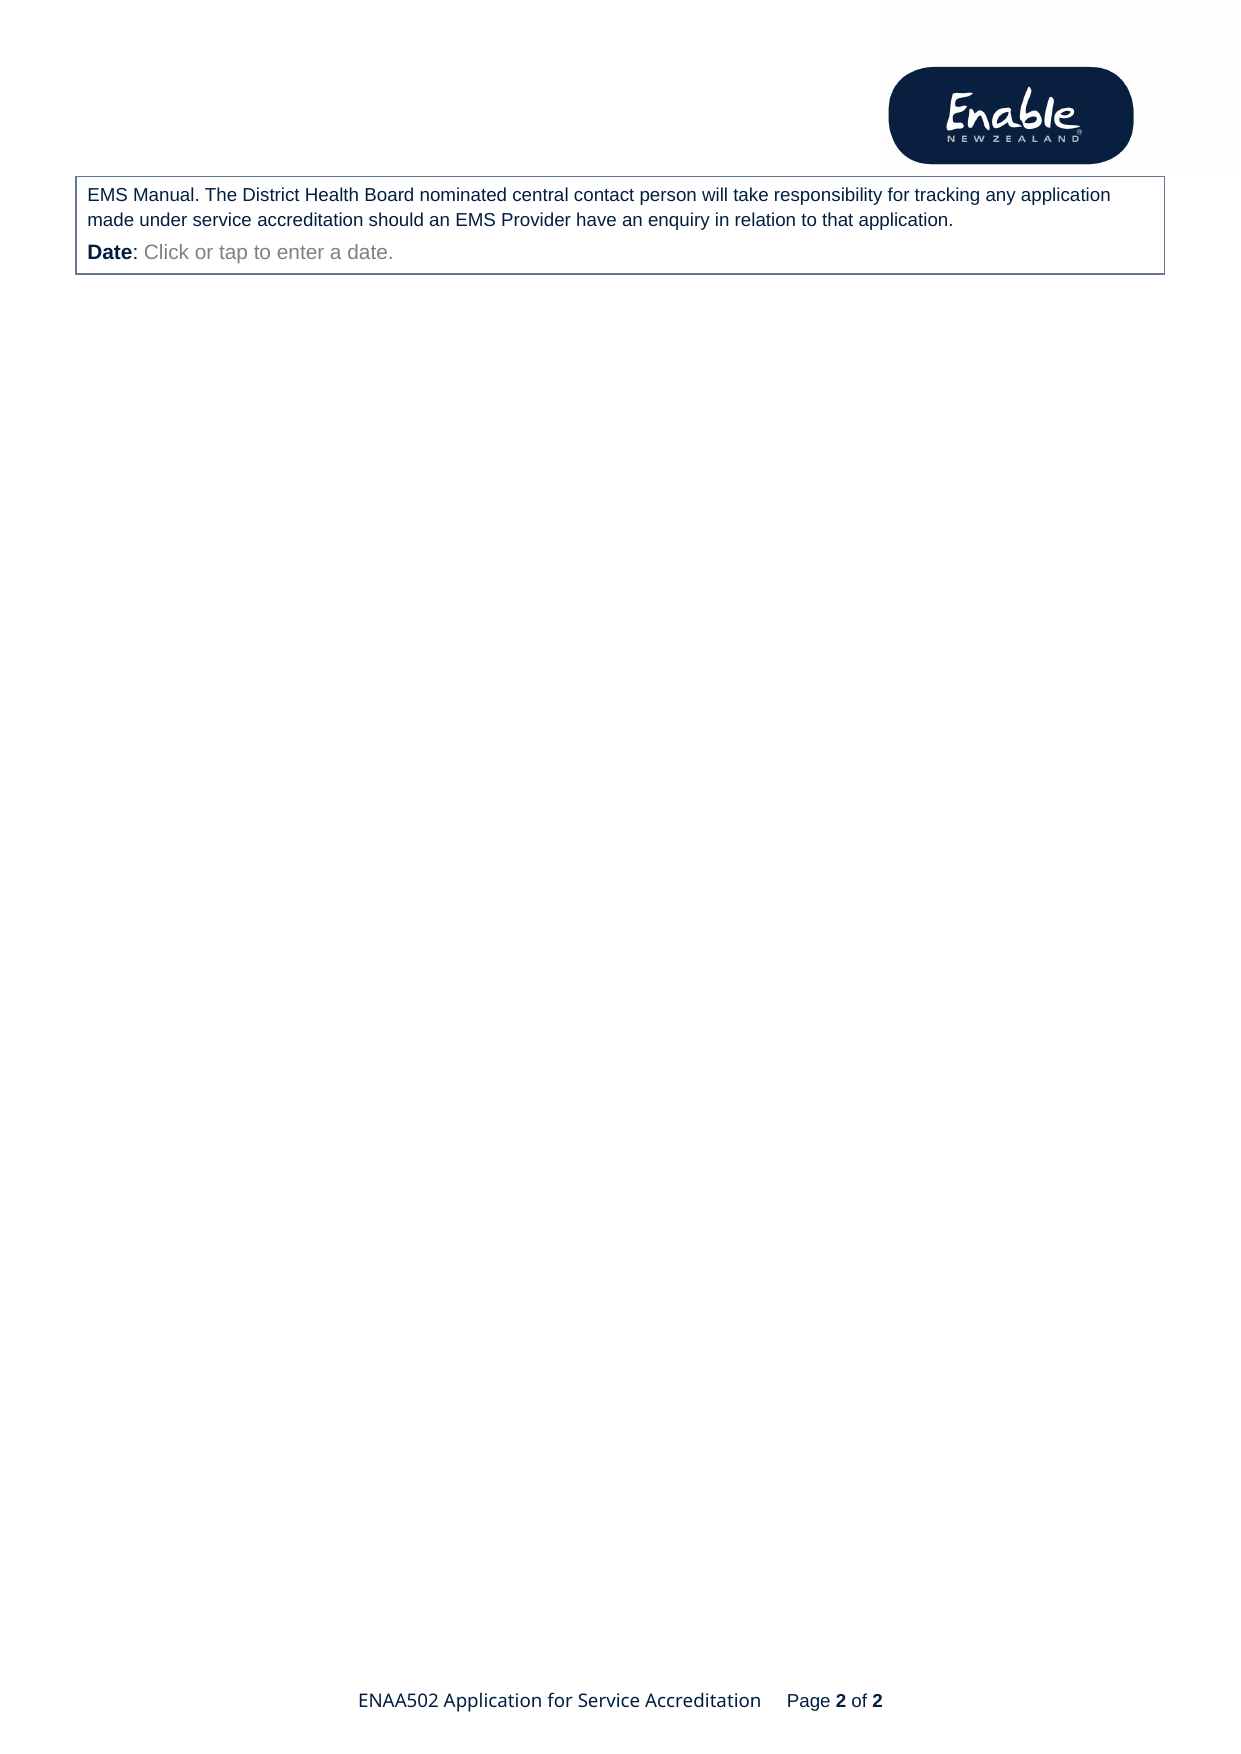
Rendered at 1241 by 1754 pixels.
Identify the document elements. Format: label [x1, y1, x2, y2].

picture [878, 0, 1240, 176]
